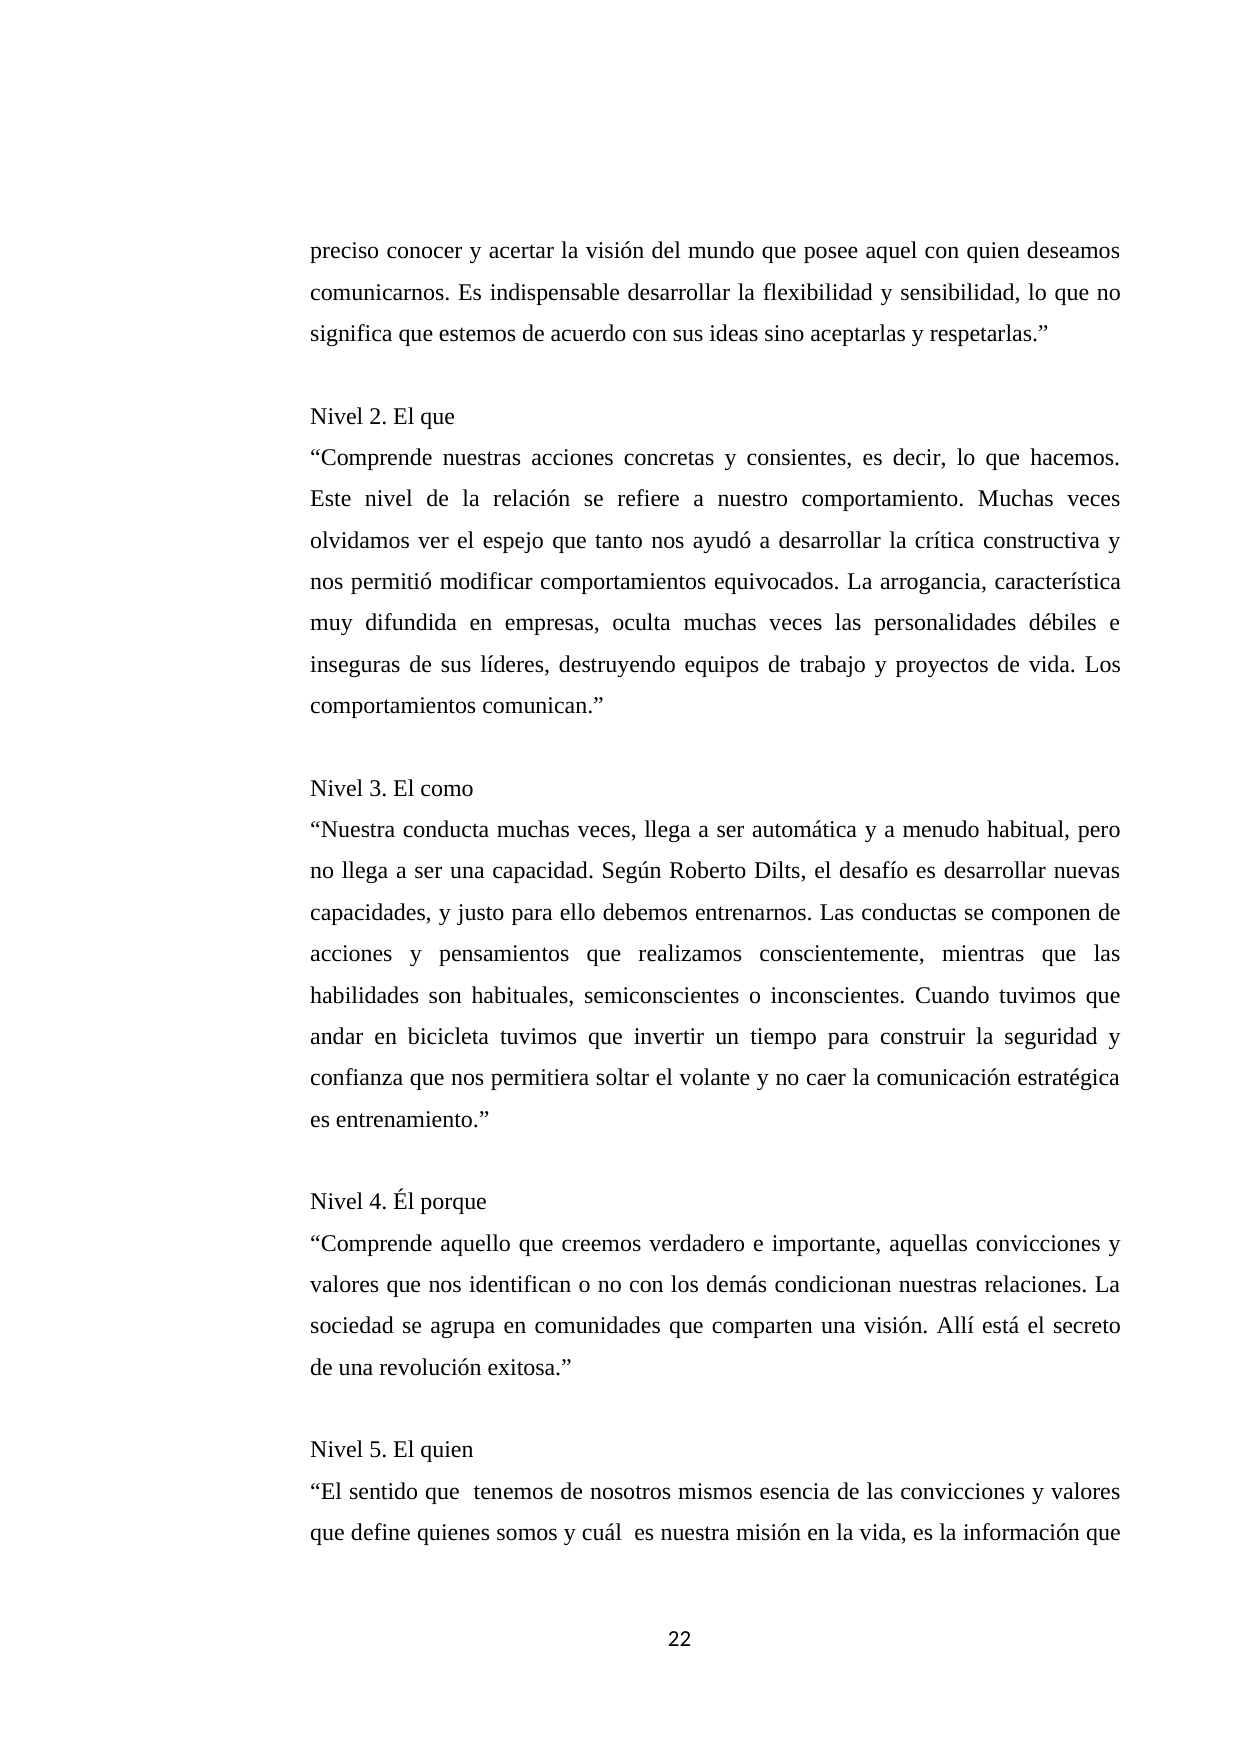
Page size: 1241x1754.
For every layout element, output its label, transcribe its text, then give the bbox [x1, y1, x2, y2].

text “Comprende aquello que creemos verdadero e importante, aquellas convicciones y valores que nos identifican o no con los demás condicionan nuestras relaciones. La sociedad se agrupa en comunidades que comparten una visión. Allí está el secreto de una revolución exitosa.” [310, 1229, 1122, 1380]
text Nivel 5. El quien [310, 1436, 1122, 1463]
text “Comprende nuestras acciones concretas y consientes, es decir, lo que hacemos. Este nivel de la relación se refiere a nuestro comportamiento. Muchas veces olvidamos ver el espejo que tanto nos ayudó a desarrollar la crítica constructiva y nos permitió modificar comportamientos equivocados. La arrogancia, característica muy difundida en empresas, oculta muchas veces las personalidades débiles e inseguras de sus líderes, destruyendo equipos de trabajo y proyectos de vida. Los comportamientos comunican.” [310, 443, 1122, 719]
text “Nuestra conducta muchas veces, llega a ser automática y a menudo habitual, pero no llega a ser una capacidad. Según Roberto Dilts, el desafío es desarrollar nuevas capacidades, y justo para ello debemos entrenarnos. Las conductas se componen de acciones y pensamientos que realizamos conscientemente, mientras que las habilidades son habituales, semiconscientes o inconscientes. Cuando tuvimos que andar en bicicleta tuvimos que invertir un tiempo para construir la seguridad y confianza que nos permitiera soltar el volante y no caer la comunicación estratégica es entrenamiento.” [310, 815, 1122, 1132]
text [310, 236, 1122, 347]
text Nivel 2. El que [310, 402, 1122, 429]
text Nivel 4. Él porque [310, 1187, 1122, 1215]
text Nivel 3. El como [310, 774, 1122, 801]
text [310, 1477, 1122, 1546]
